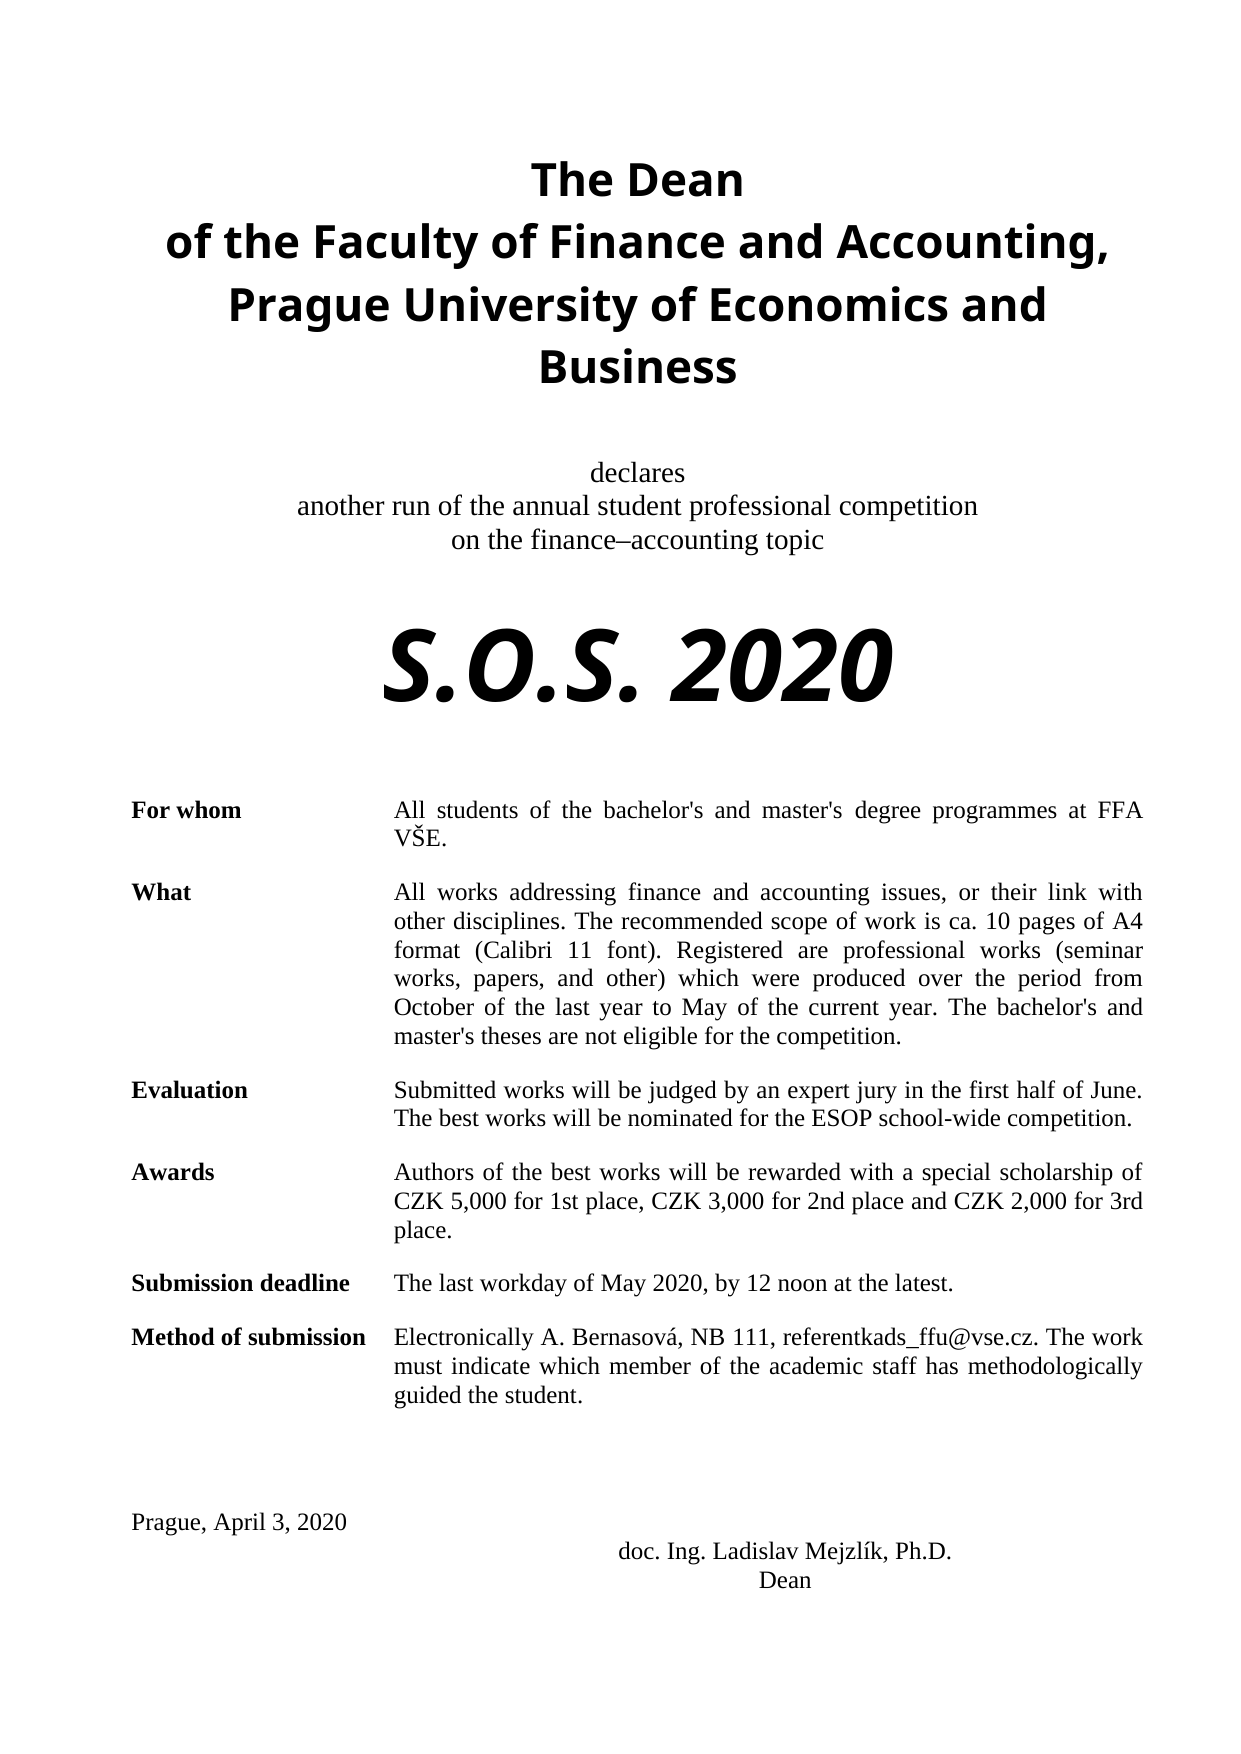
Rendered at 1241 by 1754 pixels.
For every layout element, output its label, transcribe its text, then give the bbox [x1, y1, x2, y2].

table_cell Awards [120, 1145, 382, 1256]
text doc. Ing. Ladislav Mejzlík, Ph.D. [131, 1536, 1144, 1565]
text another run of the annual student professional competition [131, 488, 1144, 522]
table_cell The last workday of May 2020, by 12 noon at the latest. [382, 1256, 1155, 1310]
text declares [131, 455, 1144, 488]
table_header All students of the bachelor's and master's degree programmes at FFA VŠE. [382, 782, 1155, 865]
table_cell Method of submission [120, 1310, 382, 1421]
subtitle S.O.S. 2020 [131, 595, 1144, 731]
table_cell Submitted works will be judged by an expert jury in the first half of June. The best works will be nominated for the ESOP school-wide competition. [382, 1062, 1155, 1145]
text Prague, April 3, 2020 [131, 1507, 1144, 1536]
table_cell All works addressing finance and accounting issues, or their link with other disciplines. The recommended scope of work is ca. 10 pages of A4 format (Calibri 11 font). Registered are professional works (seminar works, papers, and other) which were produced over the period from October of the last year to May of the current year. The bachelor's and master's theses are not eligible for the competition. [382, 865, 1155, 1062]
text Dean [131, 1565, 1144, 1593]
table_cell What [120, 865, 382, 1062]
table_cell Evaluation [120, 1062, 382, 1145]
subtitle The Dean [131, 148, 1144, 210]
table_header For whom [120, 782, 382, 865]
table_cell Authors of the best works will be rewarded with a special scholarship of CZK 5,000 for 1st place, CZK 3,000 for 2nd place and CZK 2,000 for 3rd place. [382, 1145, 1155, 1256]
table_cell Electronically A. Bernasová, NB 111, referentkads_ffu@vse.cz. The work must indicate which member of the academic staff has methodologically guided the student. [382, 1310, 1155, 1421]
table_cell Submission deadline [120, 1256, 382, 1310]
text on the finance–accounting topic [131, 522, 1144, 555]
subtitle of the Faculty of Finance and Accounting, Prague University of Economics and Business [131, 210, 1144, 397]
